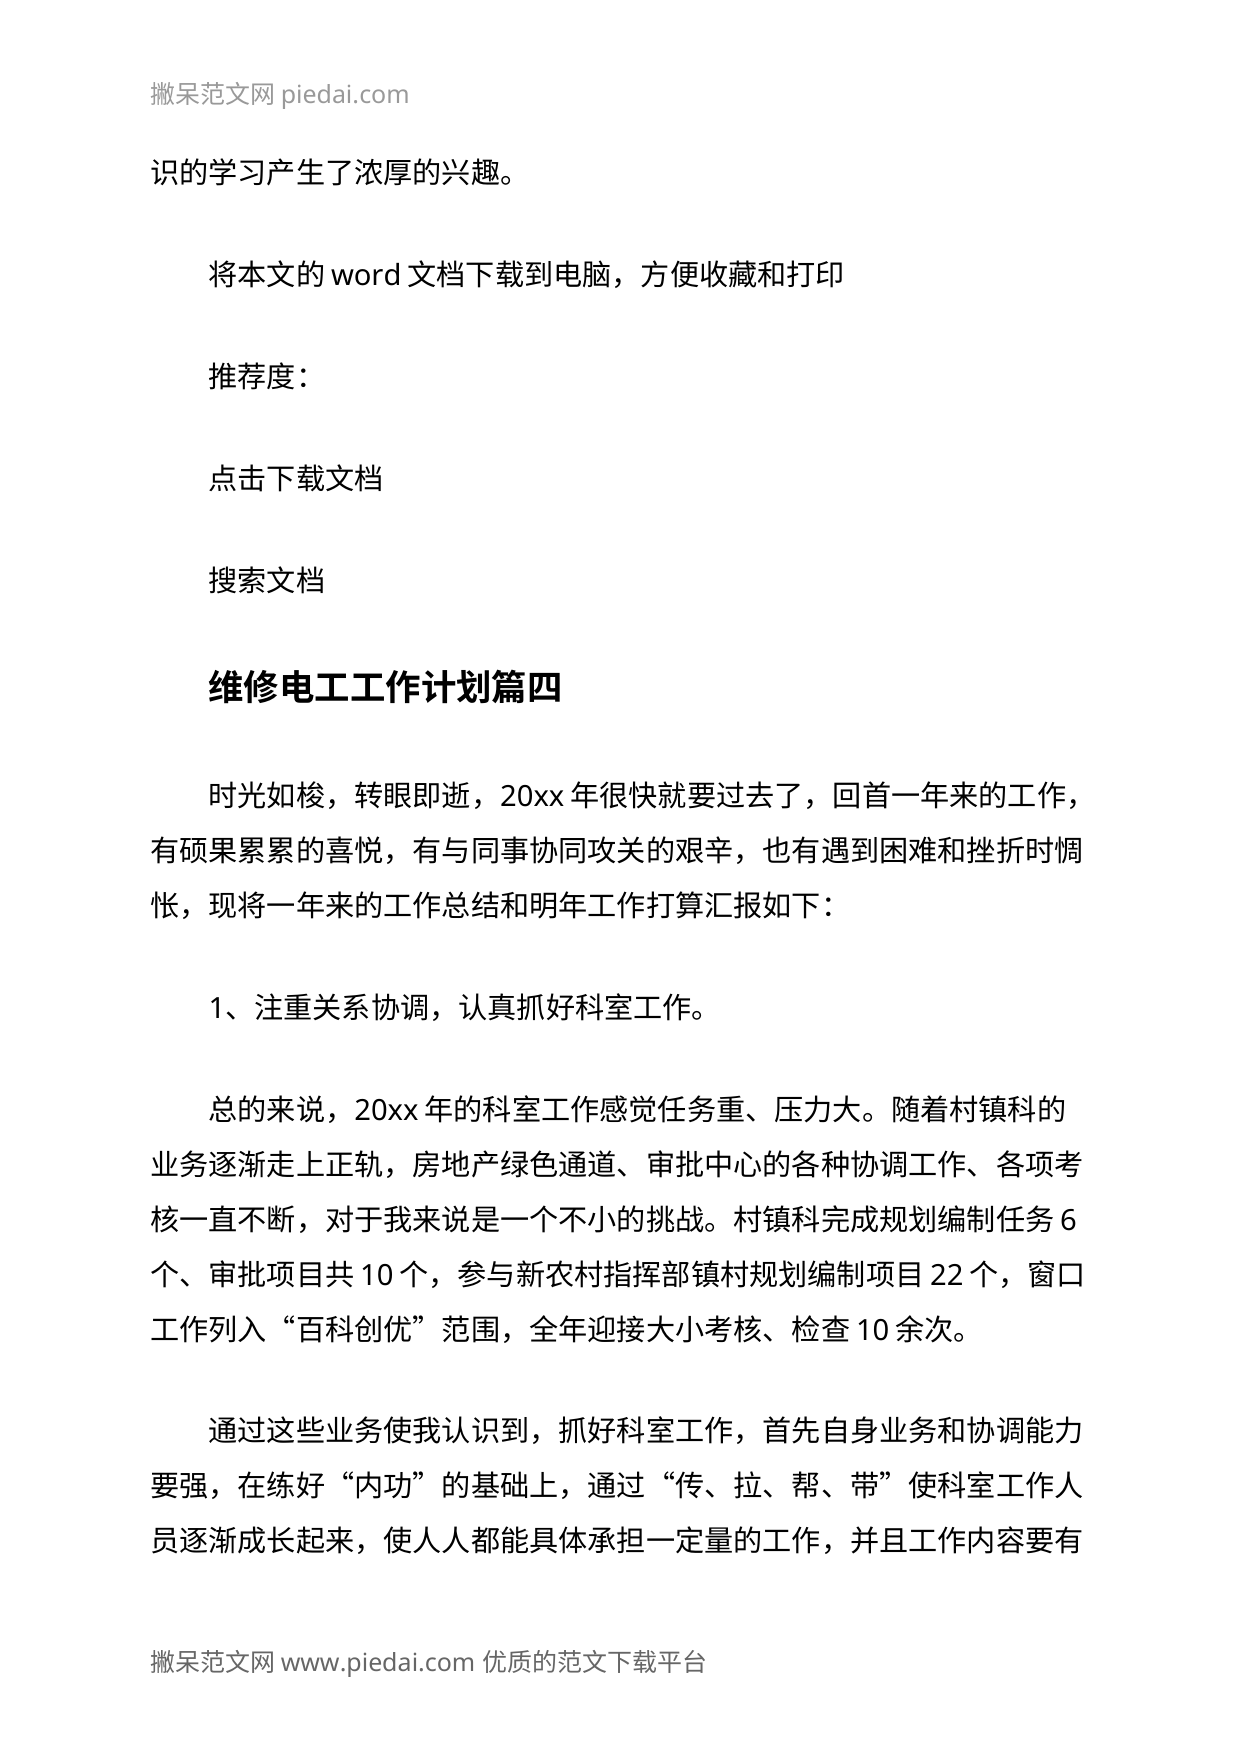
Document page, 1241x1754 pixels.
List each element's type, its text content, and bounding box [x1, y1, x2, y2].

text 点击下载文档 [150, 456, 1090, 498]
text 时光如梭，转眼即逝，20xx年很快就要过去了，回首一年来的工作，有硕果累累的喜悦，有与同事协同攻关的艰辛，也有遇到困难和挫折时惆怅，现将一年来的工作总结和明年工作打算汇报如下： [150, 772, 1090, 925]
text 维修电工工作计划篇四 [150, 659, 1090, 710]
text 推荐度： [150, 354, 1090, 396]
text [150, 150, 1090, 192]
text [150, 1408, 1090, 1560]
text 搜索文档 [150, 557, 1090, 599]
text 1、注重关系协调，认真抓好科室工作。 [150, 984, 1090, 1027]
text 总的来说，20xx年的科室工作感觉任务重、压力大。随着村镇科的业务逐渐走上正轨，房地产绿色通道、审批中心的各种协调工作、各项考核一直不断，对于我来说是一个不小的挑战。村镇科完成规划编制任务6个、审批项目共10个，参与新农村指挥部镇村规划编制项目22个，窗口工作列入“百科创优”范围，全年迎接大小考核、检查10余次。 [150, 1086, 1090, 1348]
text 将本文的word文档下载到电脑，方便收藏和打印 [150, 252, 1090, 294]
